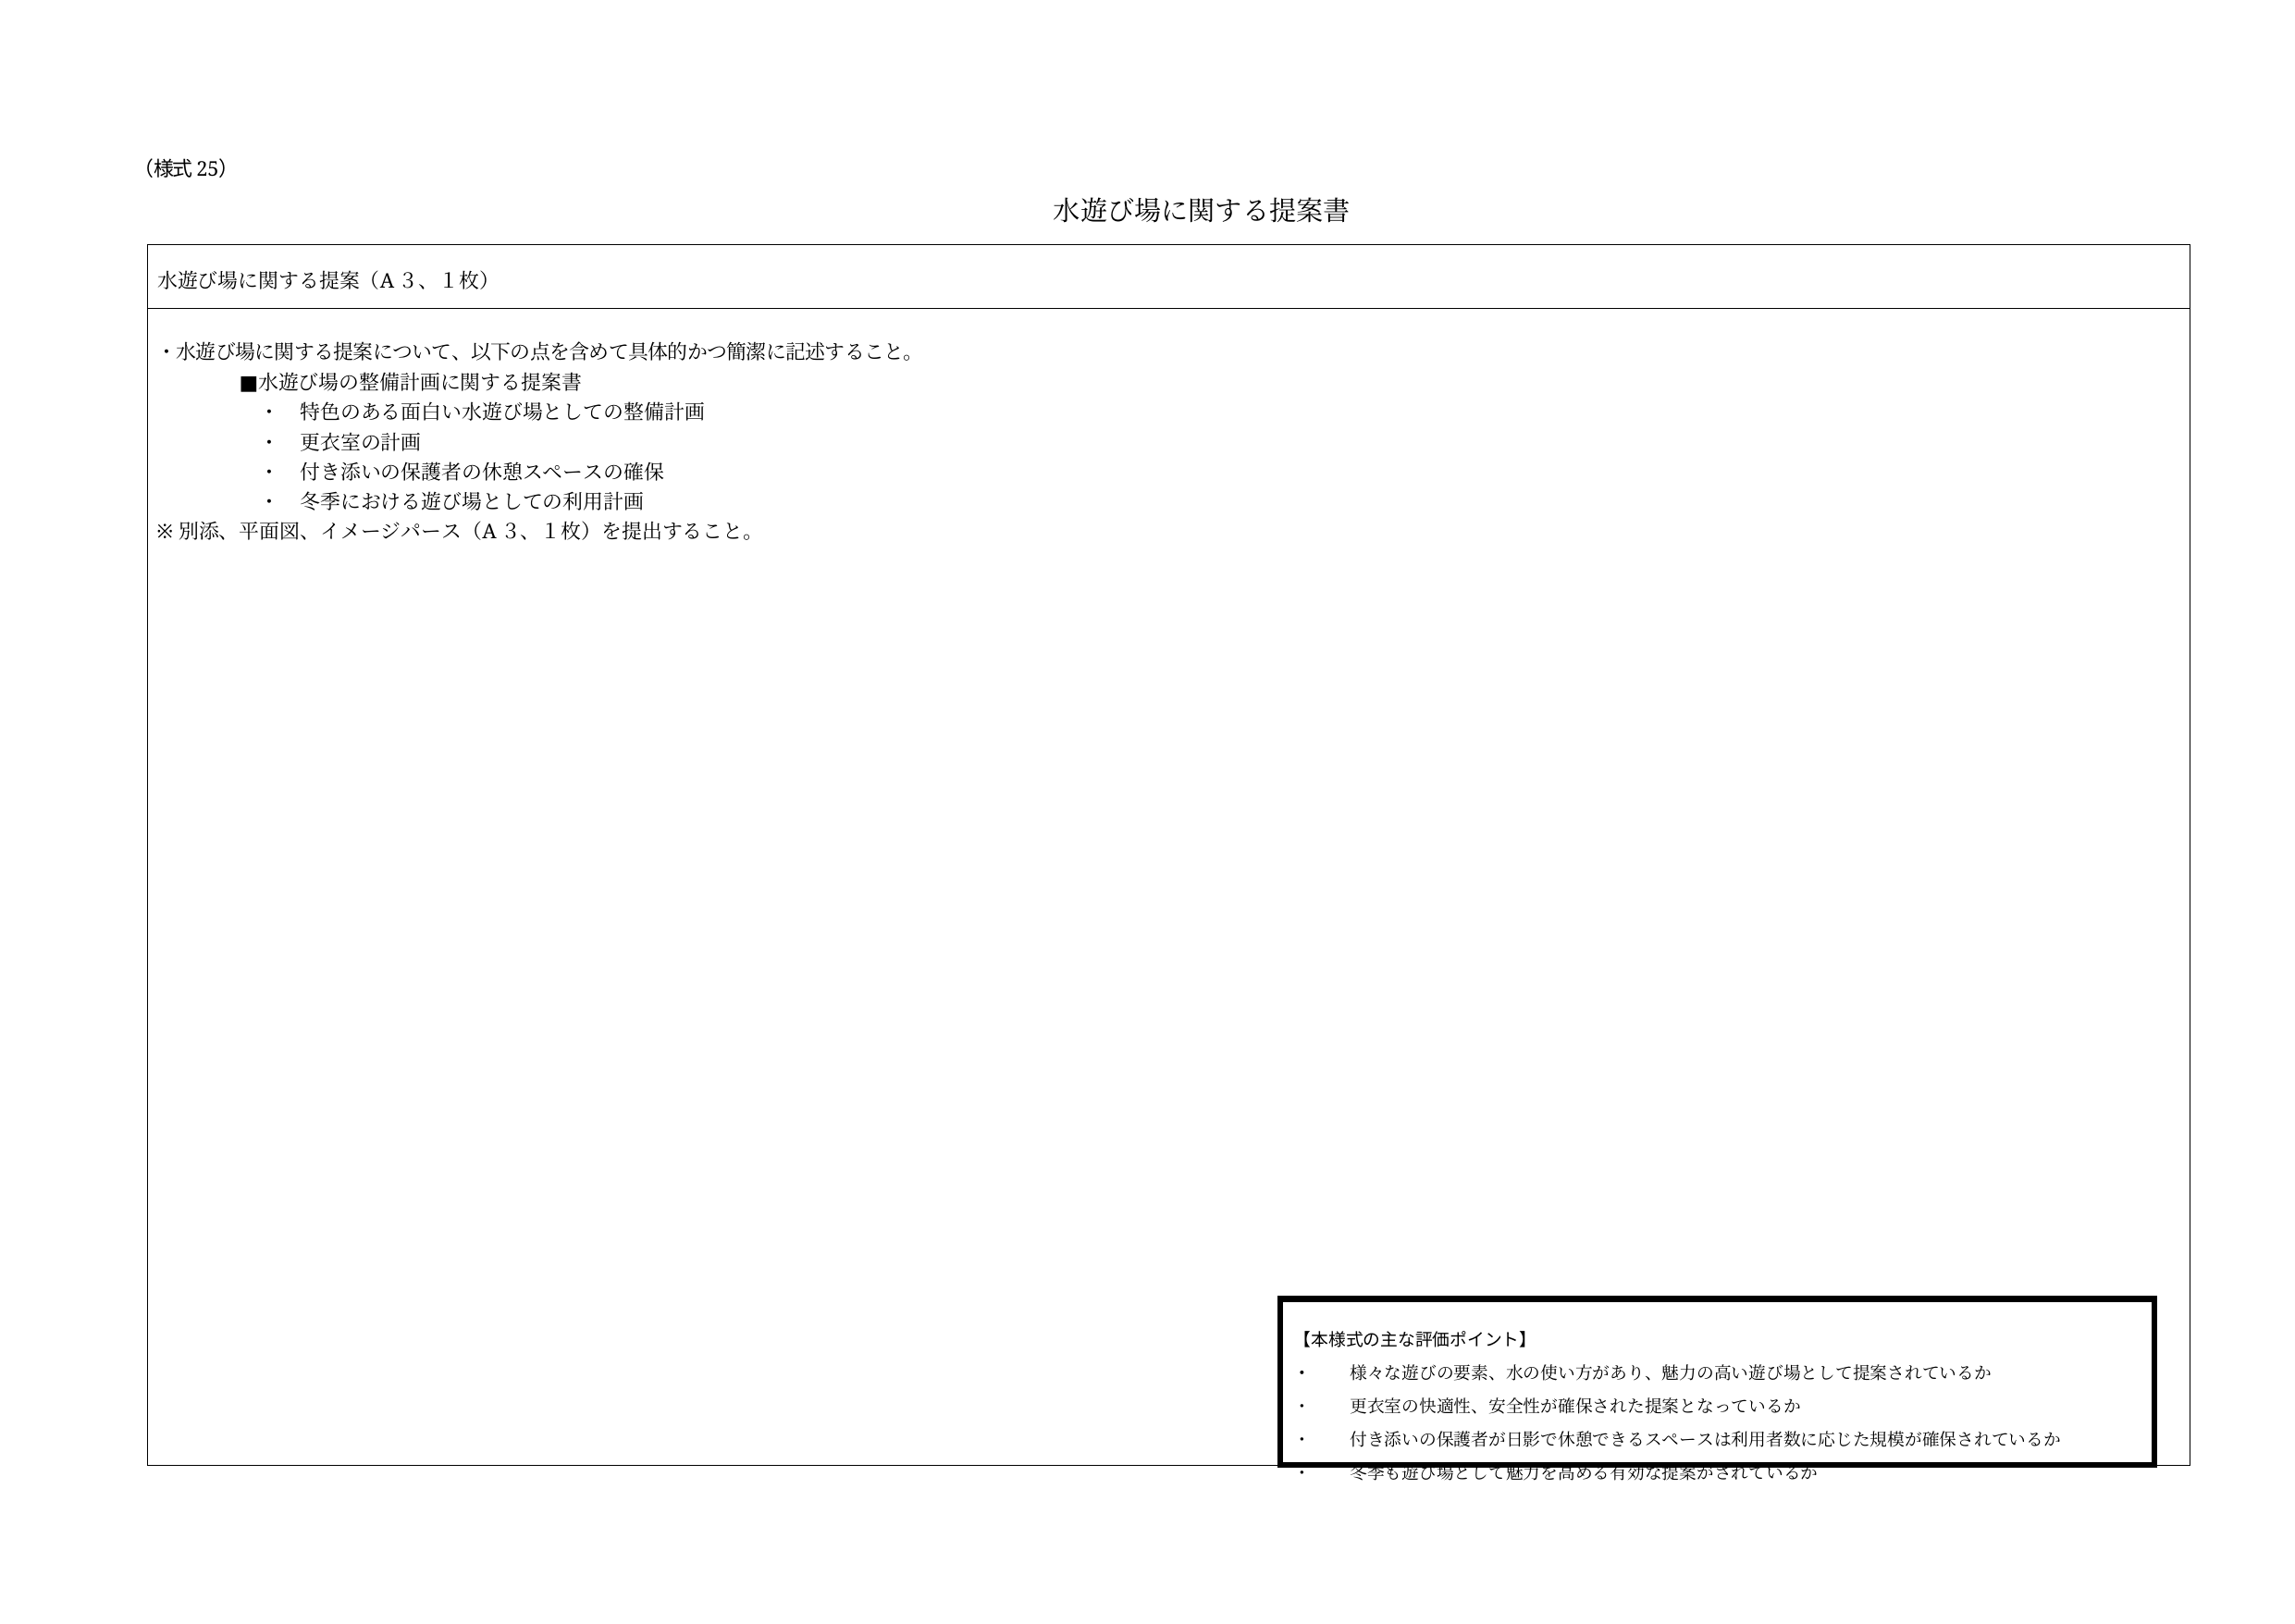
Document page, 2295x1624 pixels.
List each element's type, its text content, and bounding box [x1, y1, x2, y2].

subtitle 水遊び場に関する提案書 [206, 189, 2197, 228]
table_cell ・水遊び場に関する提案について、以下の点を含めて具体的かつ簡潔に記述すること。 ■水遊び場の整備計画に関する提案書 ・ 特色のある面白い水遊び場としての整備計画 ・ 更衣室の計画 ・ 付き添いの保護者の休憩スペースの確保 ・ 冬季における遊び場としての利用計画 ※ 別添、平面図、イメージパース（A３、１枚）を提出すること。 [148, 309, 2190, 1465]
table_header 水遊び場に関する提案（A３、１枚） [148, 245, 2190, 308]
